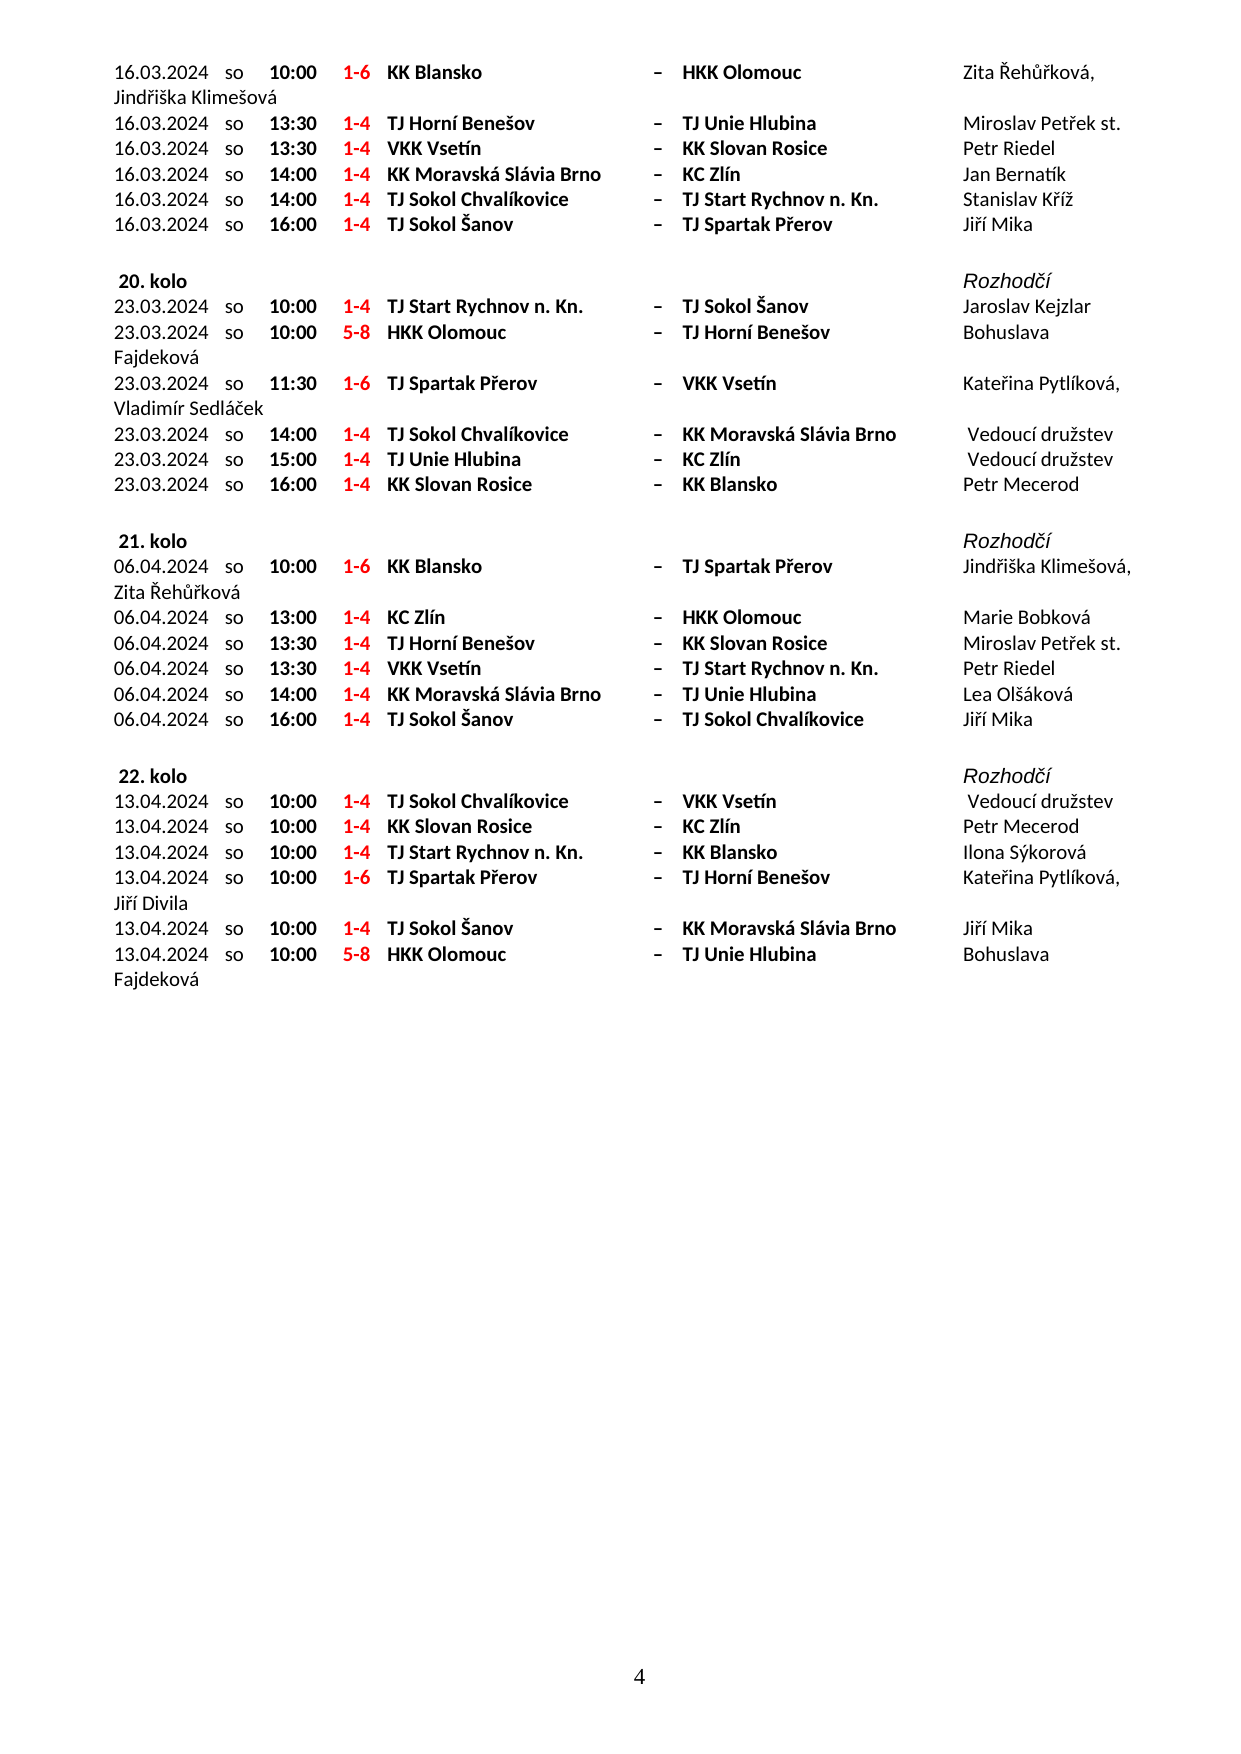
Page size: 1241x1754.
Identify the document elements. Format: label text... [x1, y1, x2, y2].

text 16.03.2024 so 10:00 1-6 KK Blansko – HKK Olomouc Zita Řehůřková, Jindřiška Klimešová [114, 59, 1137, 110]
text 13.04.2024 so 10:00 1-4 TJ Start Rychnov n. Kn. – KK Blansko Ilona Sýkorová [114, 839, 1137, 864]
text 23.03.2024 so 10:00 1-4 TJ Start Rychnov n. Kn. – TJ Sokol Šanov Jaroslav Kejzlar [114, 294, 1137, 319]
text 06.04.2024 so 16:00 1-4 TJ Sokol Šanov – TJ Sokol Chvalíkovice Jiří Mika [114, 706, 1137, 732]
text 06.04.2024 so 14:00 1-4 KK Moravská Slávia Brno – TJ Unie Hlubina Lea Olšáková [114, 681, 1137, 706]
text 23.03.2024 so 10:00 5-8 HKK Olomouc – TJ Horní Benešov Bohuslava Fajdeková [114, 319, 1137, 370]
text 23.03.2024 so 16:00 1-4 KK Slovan Rosice – KK Blansko Petr Mecerod [114, 472, 1137, 497]
text 22. kolo Rozhodčí [114, 732, 1137, 788]
text 06.04.2024 so 10:00 1-6 KK Blansko – TJ Spartak Přerov Jindřiška Klimešová, Zita Řehůřková [114, 554, 1137, 604]
text 13.04.2024 so 10:00 5-8 HKK Olomouc – TJ Unie Hlubina Bohuslava Fajdeková [114, 941, 1137, 992]
text 23.03.2024 so 15:00 1-4 TJ Unie Hlubina – KC Zlín Vedoucí družstev [114, 446, 1137, 472]
text 13.04.2024 so 10:00 1-6 TJ Spartak Přerov – TJ Horní Benešov Kateřina Pytlíková, Jiří Divila [114, 864, 1137, 915]
text 13.04.2024 so 10:00 1-4 TJ Sokol Chvalíkovice – VKK Vsetín Vedoucí družstev [114, 788, 1137, 814]
text 21. kolo Rozhodčí [114, 497, 1137, 554]
text 16.03.2024 so 14:00 1-4 TJ Sokol Chvalíkovice – TJ Start Rychnov n. Kn. Stanislav Kříž [114, 186, 1137, 212]
text 13.04.2024 so 10:00 1-4 TJ Sokol Šanov – KK Moravská Slávia Brno Jiří Mika [114, 915, 1137, 941]
text 06.04.2024 so 13:30 1-4 TJ Horní Benešov – KK Slovan Rosice Miroslav Petřek st. [114, 630, 1137, 655]
text 06.04.2024 so 13:30 1-4 VKK Vsetín – TJ Start Rychnov n. Kn. Petr Riedel [114, 655, 1137, 681]
text 16.03.2024 so 14:00 1-4 KK Moravská Slávia Brno – KC Zlín Jan Bernatík [114, 161, 1137, 186]
text 23.03.2024 so 14:00 1-4 TJ Sokol Chvalíkovice – KK Moravská Slávia Brno Vedoucí družstev [114, 421, 1137, 446]
text 13.04.2024 so 10:00 1-4 KK Slovan Rosice – KC Zlín Petr Mecerod [114, 814, 1137, 839]
text 16.03.2024 so 13:30 1-4 VKK Vsetín – KK Slovan Rosice Petr Riedel [114, 135, 1137, 161]
text 06.04.2024 so 13:00 1-4 KC Zlín – HKK Olomouc Marie Bobková [114, 604, 1137, 630]
text 16.03.2024 so 16:00 1-4 TJ Sokol Šanov – TJ Spartak Přerov Jiří Mika [114, 212, 1137, 237]
text 23.03.2024 so 11:30 1-6 TJ Spartak Přerov – VKK Vsetín Kateřina Pytlíková, Vladimír Sedláček [114, 370, 1137, 421]
text 20. kolo Rozhodčí [114, 237, 1137, 294]
text 16.03.2024 so 13:30 1-4 TJ Horní Benešov – TJ Unie Hlubina Miroslav Petřek st. [114, 110, 1137, 135]
